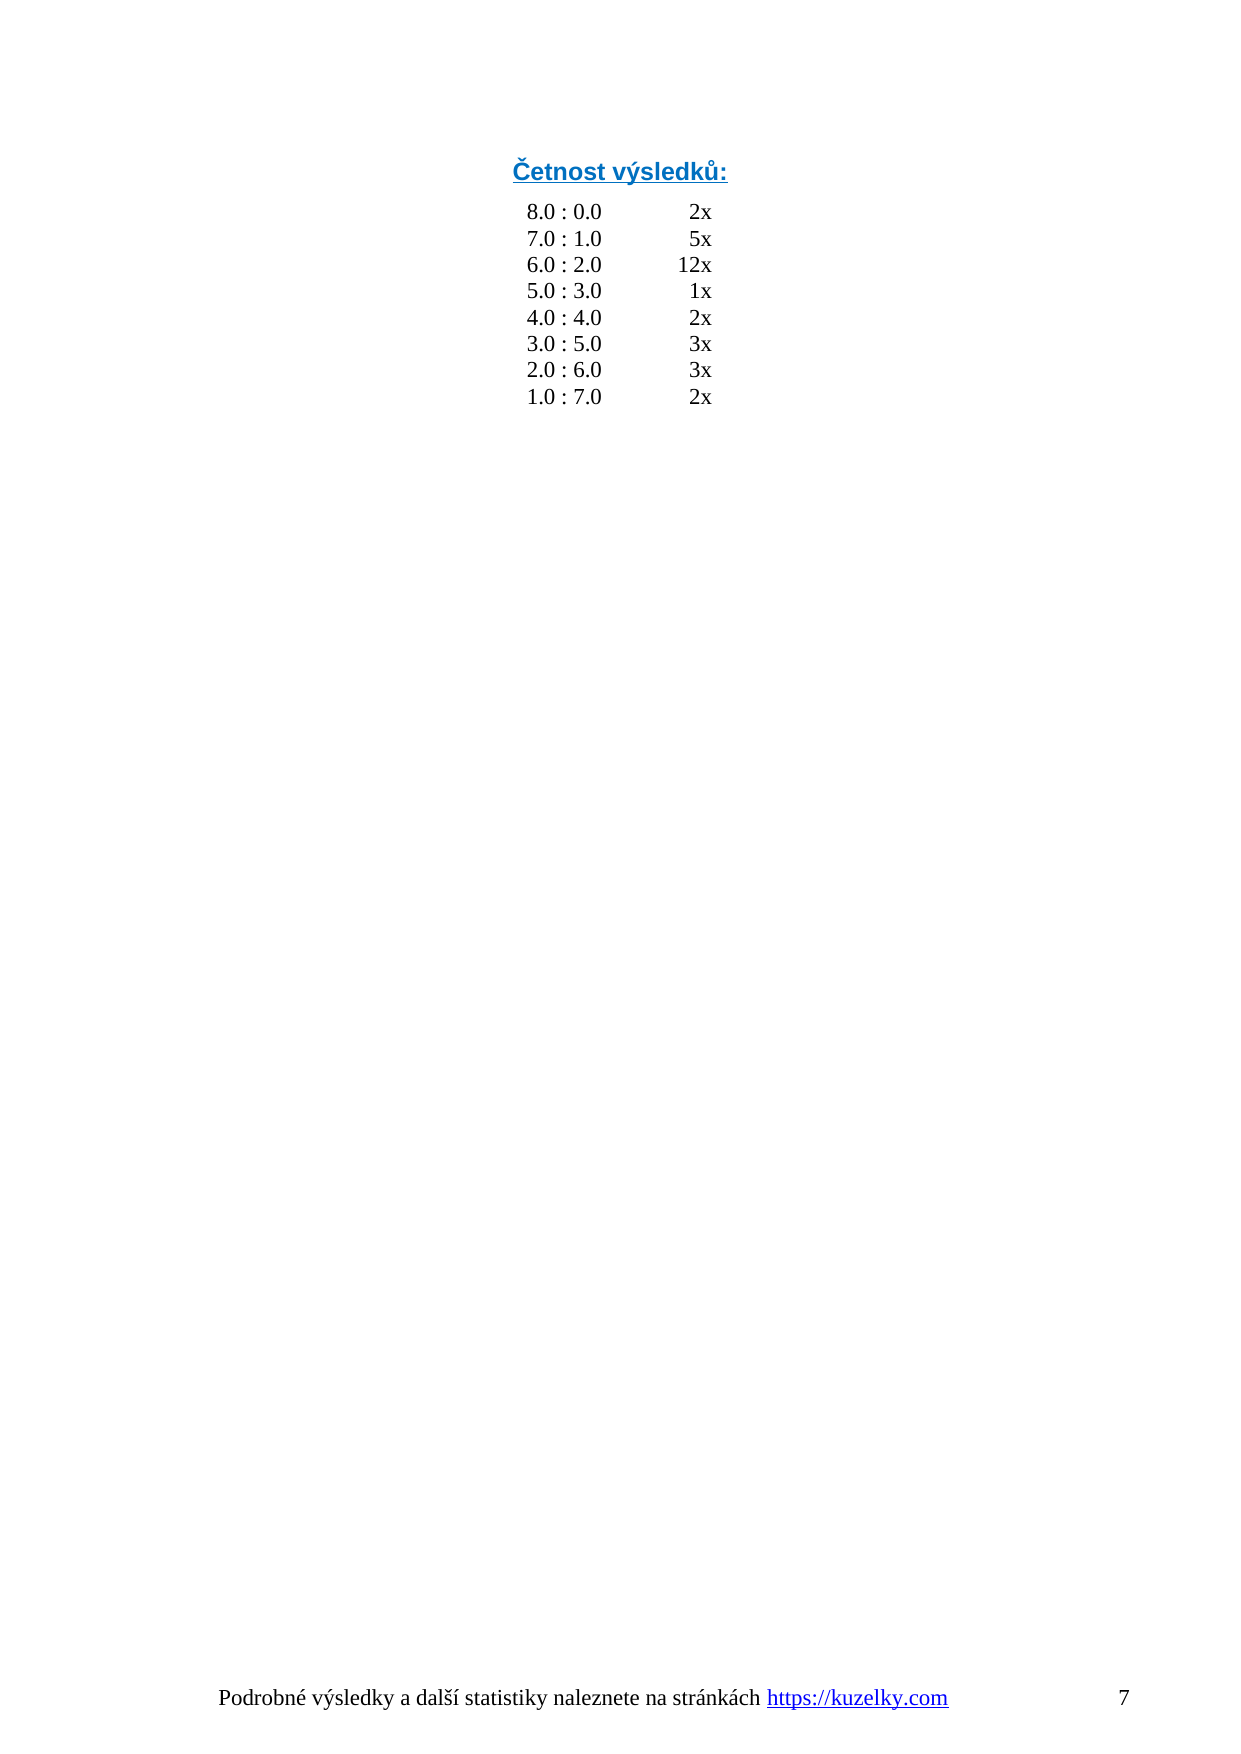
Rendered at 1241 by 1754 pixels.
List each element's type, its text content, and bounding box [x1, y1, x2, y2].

text 6.0 : 2.0 12x [106, 251, 1134, 277]
text 4.0 : 4.0 2x [106, 304, 1134, 330]
text 8.0 : 0.0 2x [106, 198, 1134, 224]
text Četnost výsledků: [94, 157, 1145, 186]
text 3.0 : 5.0 3x [106, 330, 1134, 356]
text 2.0 : 6.0 3x [106, 356, 1134, 383]
text 7.0 : 1.0 5x [106, 224, 1134, 251]
text 1.0 : 7.0 2x [106, 383, 1134, 409]
text 5.0 : 3.0 1x [106, 277, 1134, 304]
